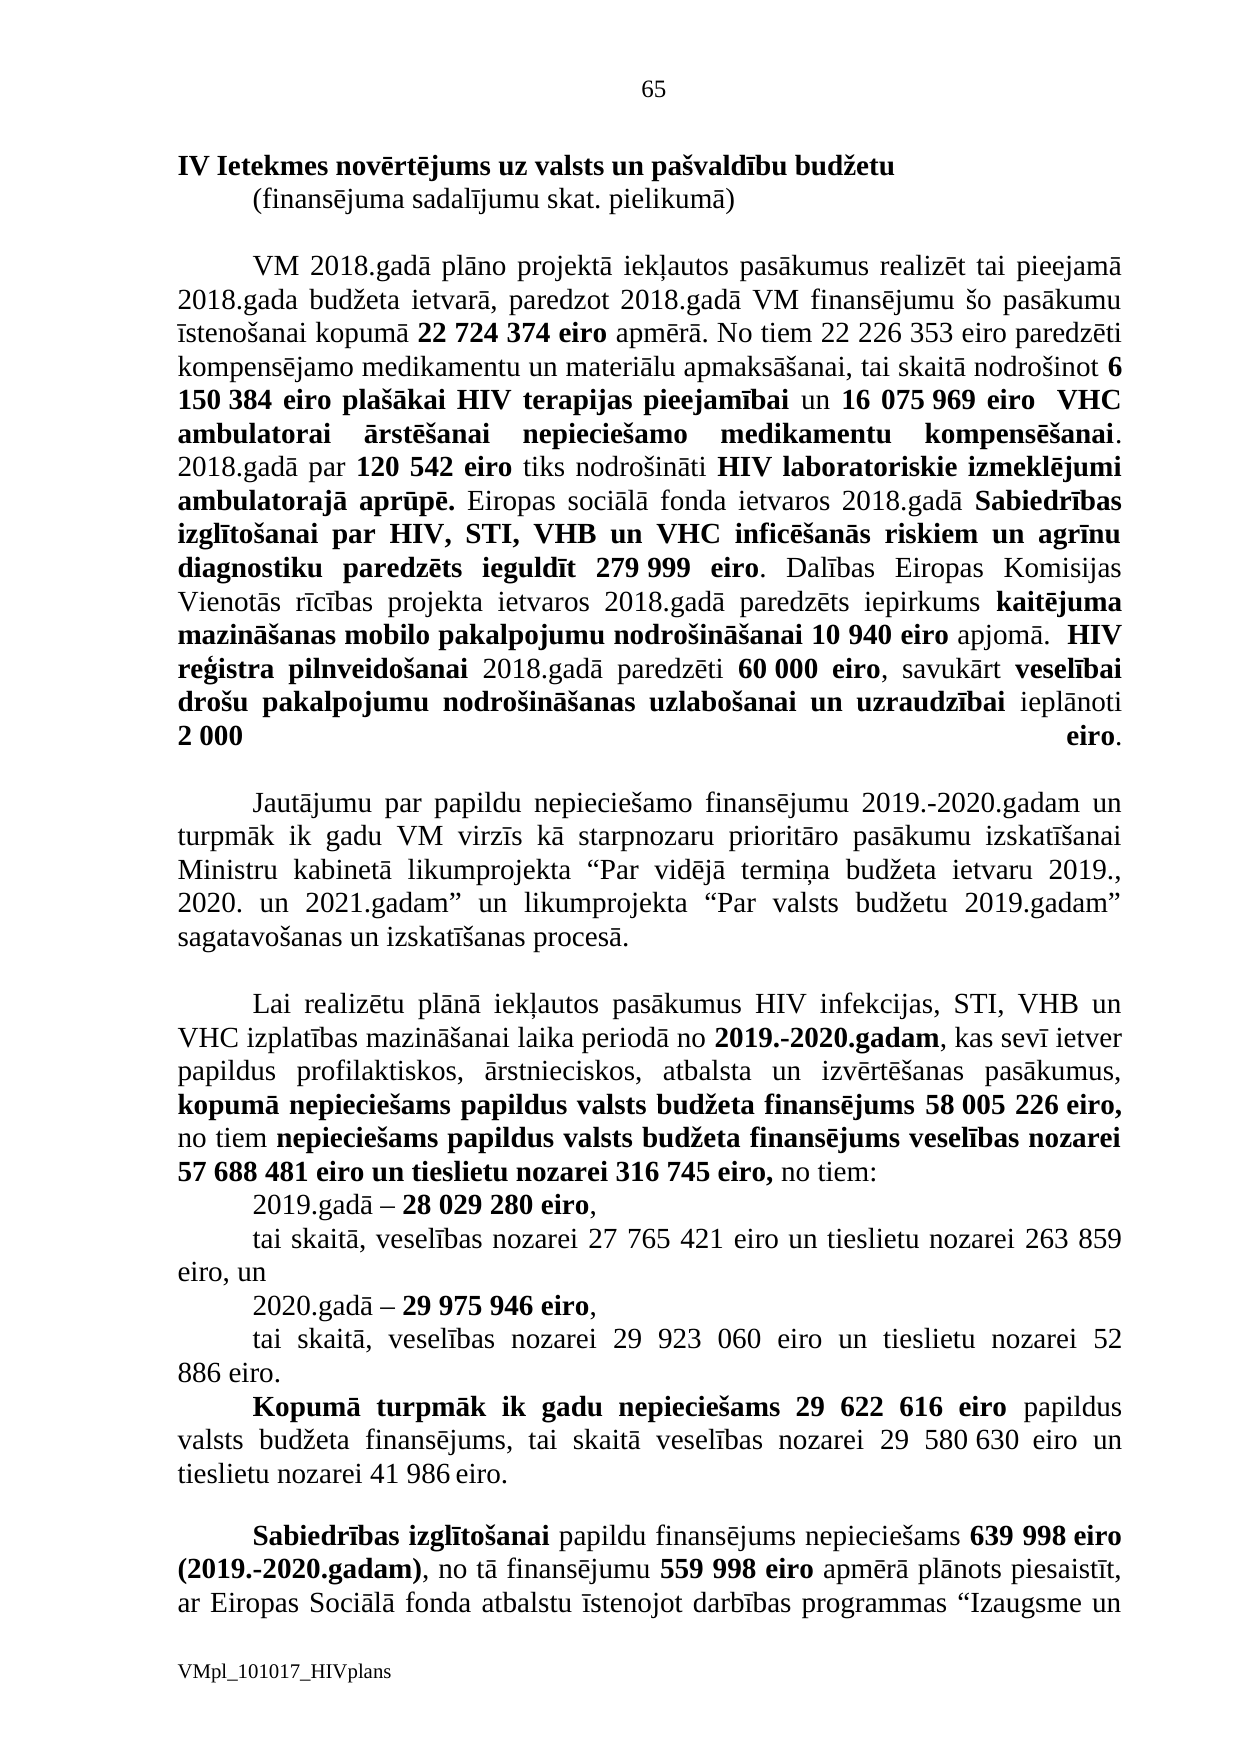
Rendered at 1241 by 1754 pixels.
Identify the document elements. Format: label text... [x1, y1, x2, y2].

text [177, 1518, 1122, 1619]
subtitle IV Ietekmes novērtējums uz valsts un pašvaldību budžetu [177, 148, 1122, 181]
text 2020.gadā – 29 975 946 eiro, [177, 1288, 1122, 1322]
text 2019.gadā – 28 029 280 eiro, [177, 1187, 1122, 1221]
text Jautājumu par papildu nepieciešamo finansējumu 2019.-2020.gadam un turpmāk ik gadu VM virzīs kā starpnozaru prioritāro pasākumu izskatīšanai Ministru kabinetā likumprojekta “Par vidējā termiņa budžeta ietvaru 2019., 2020. un 2021.gadam” un likumprojekta “Par valsts budžetu 2019.gadam” sagatavošanas un izskatīšanas procesā. [177, 785, 1122, 953]
text (finansējuma sadalījumu skat. pielikumā) [177, 181, 1092, 215]
text tai skaitā, veselības nozarei 29 923 060 eiro un tieslietu nozarei 52 886 eiro. [177, 1322, 1122, 1389]
text Lai realizētu plānā iekļautos pasākumus HIV infekcijas, STI, VHB un VHC izplatības mazināšanai laika periodā no 2019.-2020.gadam, kas sevī ietver papildus profilaktiskos, ārstnieciskos, atbalsta un izvērtēšanas pasākumus, kopumā nepieciešams papildus valsts budžeta finansējums 58 005 226 eiro, no tiem nepieciešams papildus valsts budžeta finansējums veselības nozarei 57 688 481 eiro un tieslietu nozarei 316 745 eiro, no tiem: [177, 986, 1122, 1187]
text VM 2018.gadā plāno projektā iekļautos pasākumus realizēt tai pieejamā 2018.gada budžeta ietvarā, paredzot 2018.gadā VM finansējumu šo pasākumu īstenošanai kopumā 22 724 374 eiro apmērā. No tiem 22 226 353 eiro paredzēti kompensējamo medikamentu un materiālu apmaksāšanai, tai skaitā nodrošinot 6 150 384 eiro plašākai HIV terapijas pieejamībai un 16 075 969 eiro VHC ambulatorai ārstēšanai nepieciešamo medikamentu kompensēšanai. 2018.gadā par 120 542 eiro tiks nodrošināti HIV laboratoriskie izmeklējumi ambulatorajā aprūpē. Eiropas sociālā fonda ietvaros 2018.gadā Sabiedrības izglītošanai par HIV, STI, VHB un VHC inficēšanās riskiem un agrīnu diagnostiku paredzēts ieguldīt 279 999 eiro. Dalības Eiropas Komisijas Vienotās rīcības projekta ietvaros 2018.gadā paredzēts iepirkums kaitējuma mazināšanas mobilo pakalpojumu nodrošināšanai 10 940 eiro apjomā. HIV reģistra pilnveidošanai 2018.gadā paredzēti 60 000 eiro, savukārt veselībai drošu pakalpojumu nodrošināšanas uzlabošanai un uzraudzībai ieplānoti 2 000 eiro. [177, 248, 1122, 785]
text Kopumā turpmāk ik gadu nepieciešams 29 622 616 eiro papildus valsts budžeta finansējums, tai skaitā veselības nozarei 29 580 630 eiro un tieslietu nozarei 41 986 eiro. [177, 1389, 1122, 1489]
text tai skaitā, veselības nozarei 27 765 421 eiro un tieslietu nozarei 263 859 eiro, un [177, 1221, 1122, 1288]
